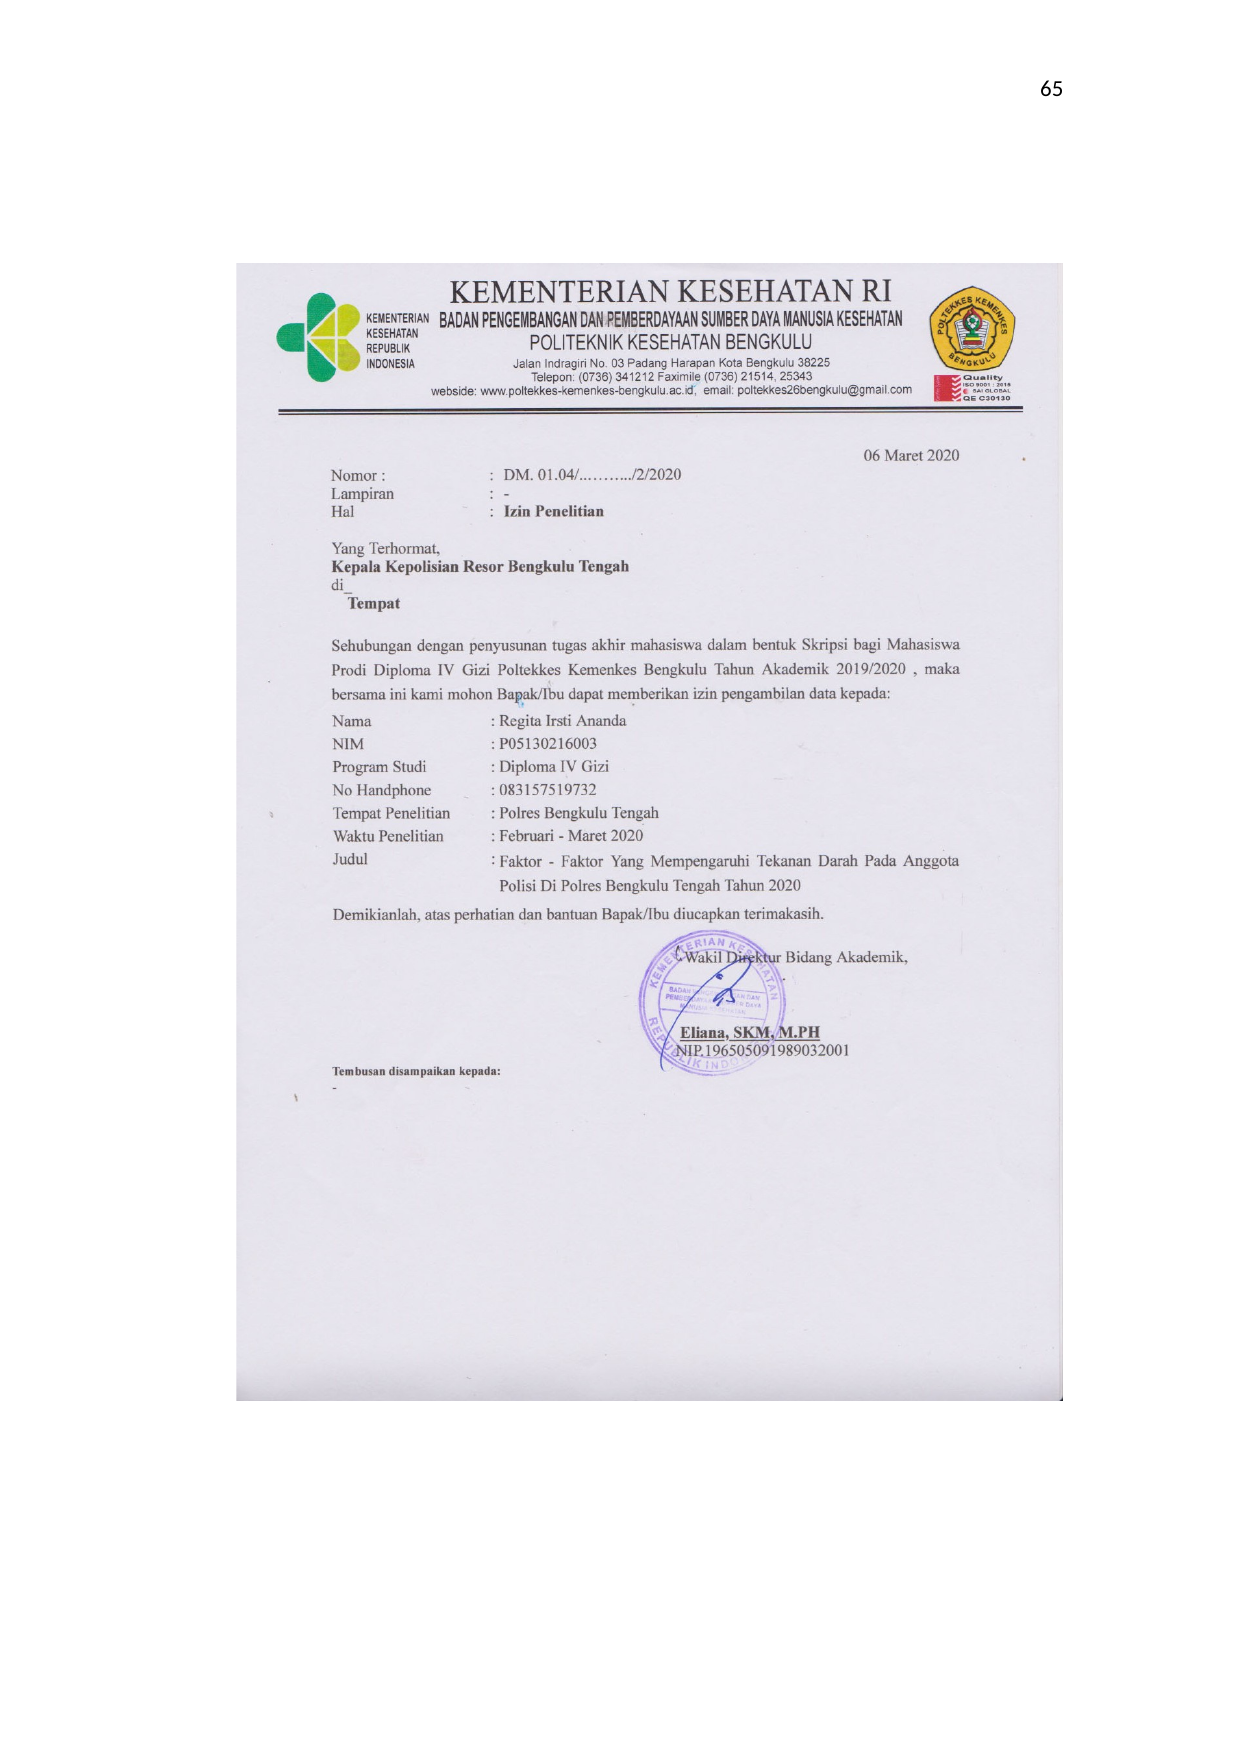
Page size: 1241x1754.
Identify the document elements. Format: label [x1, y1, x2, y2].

picture [236, 263, 1063, 1401]
